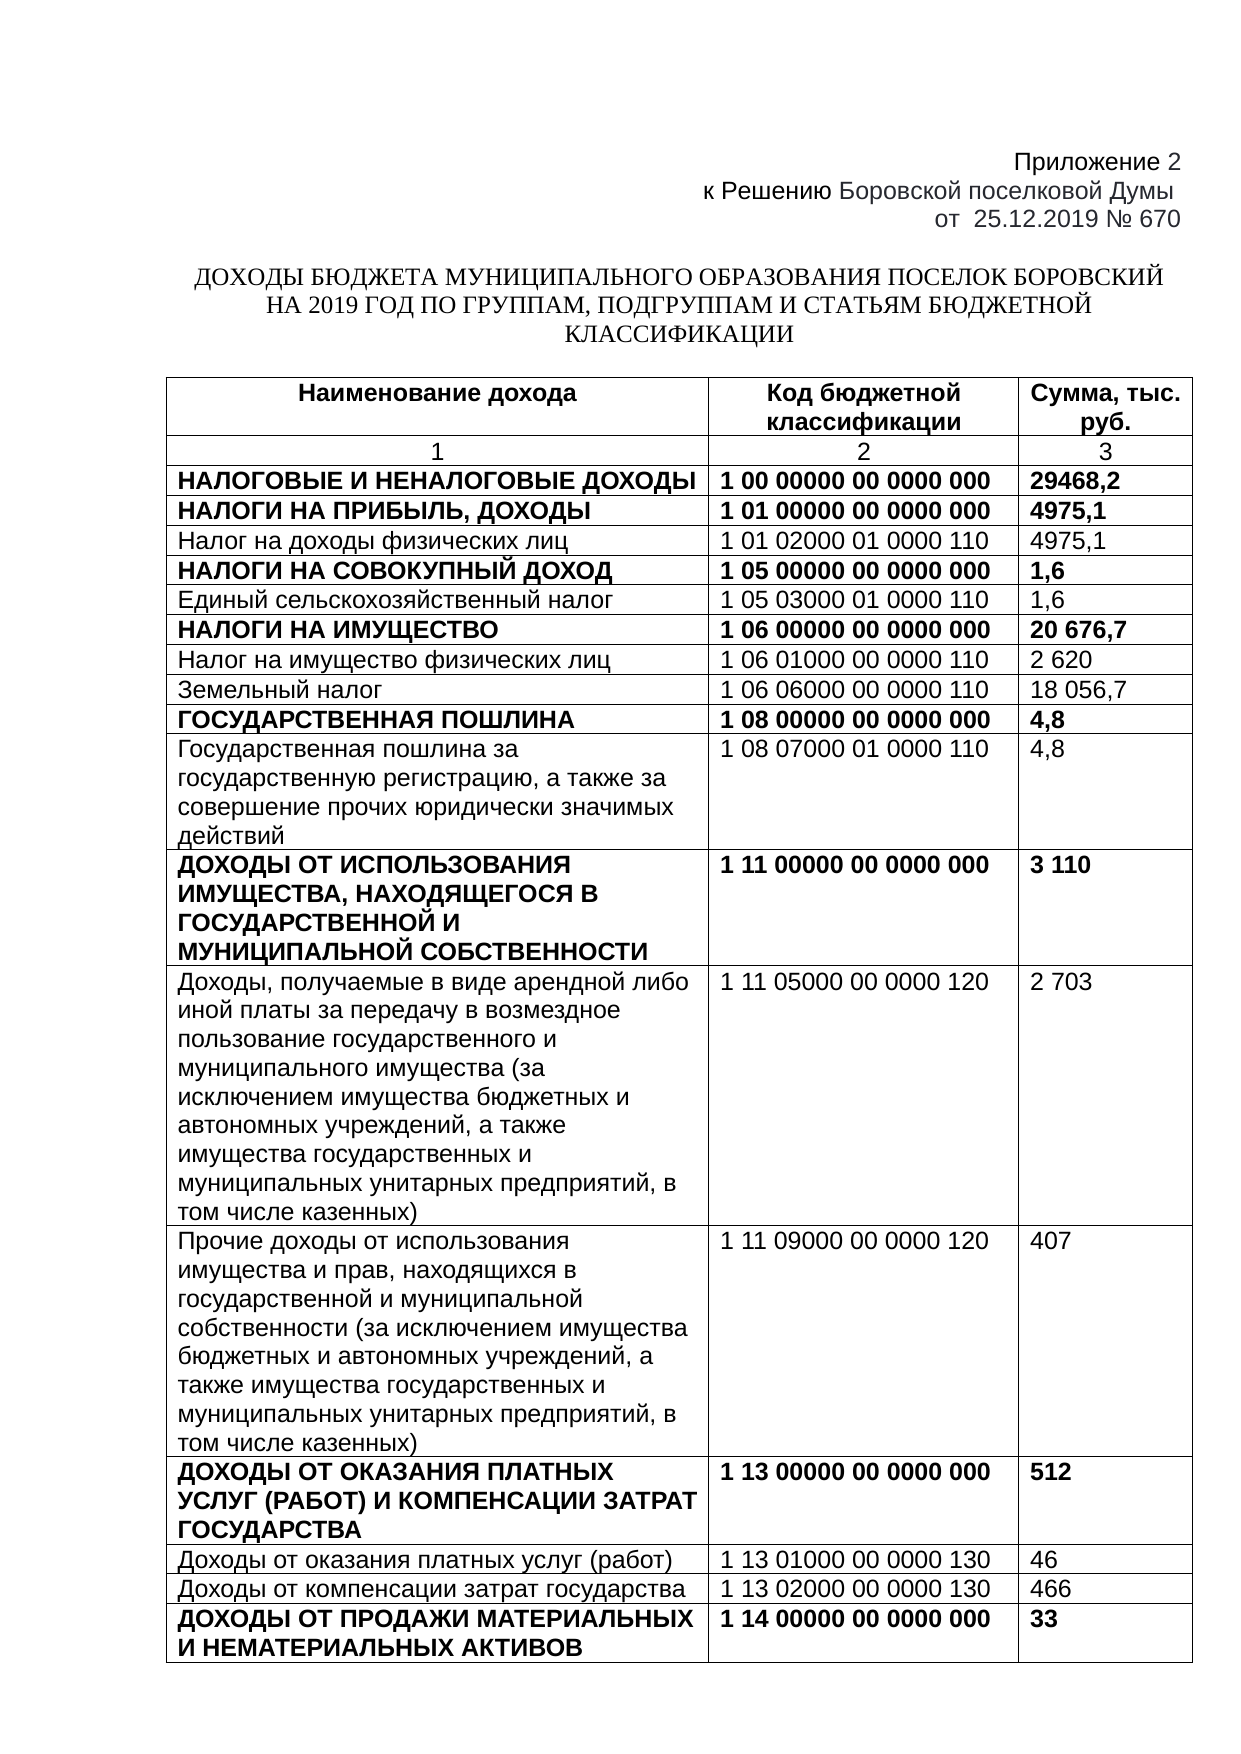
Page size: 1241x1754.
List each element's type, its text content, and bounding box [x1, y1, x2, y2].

table_cell ДОХОДЫ ОТ ИСПОЛЬЗОВАНИЯ ИМУЩЕСТВА, НАХОДЯЩЕГОСЯ В ГОСУДАРСТВЕННОЙ И МУНИЦИПАЛЬНОЙ СОБСТВЕННОСТИ [167, 850, 708, 965]
text ДОХОДЫ БЮДЖЕТА МУНИЦИПАЛЬНОГО ОБРАЗОВАНИЯ ПОСЕЛОК БОРОВСКИЙ НА 2019 ГОД ПО ГРУППАМ, ПОДГРУППАМ И СТАТЬЯМ БЮДЖЕТНОЙ КЛАССИФИКАЦИИ [177, 262, 1181, 348]
table_cell 1 06 06000 00 0000 110 [709, 675, 1018, 703]
table_cell 1,6 [1019, 556, 1192, 584]
text Приложение 2 к Решению Боровской поселковой Думы от 25.12.2019 № 670 [177, 147, 1181, 233]
table_cell 2 703 [1019, 966, 1192, 1225]
table_header Сумма, тыс. руб. [1019, 378, 1192, 435]
table_cell 1 05 03000 01 0000 110 [709, 585, 1018, 614]
table_cell 1 13 01000 00 0000 130 [709, 1545, 1018, 1573]
table_cell 4,8 [1019, 734, 1192, 849]
table_cell 1 06 00000 00 0000 000 [709, 615, 1018, 644]
table_cell 1 11 00000 00 0000 000 [709, 850, 1018, 965]
table_cell Доходы, получаемые в виде арендной либо иной платы за передачу в возмездное пользование государственного и муниципального имущества (за исключением имущества бюджетных и автономных учреждений, а также имущества государственных и муниципальных унитарных предприятий, в том числе казенных) [167, 966, 708, 1225]
table_cell 1 14 00000 00 0000 000 [709, 1604, 1018, 1662]
table_cell 1 08 07000 01 0000 110 [709, 734, 1018, 849]
table_header Наименование дохода [167, 378, 708, 435]
table_cell 466 [1019, 1574, 1192, 1603]
table_cell НАЛОГОВЫЕ И НЕНАЛОГОВЫЕ ДОХОДЫ [167, 466, 708, 495]
table_header Код бюджетной классификации [709, 378, 1018, 435]
table_cell Единый сельскохозяйственный налог [167, 585, 708, 614]
table_cell 1 13 02000 00 0000 130 [709, 1574, 1018, 1603]
table_cell 29468,2 [1019, 466, 1192, 495]
table_cell 20 676,7 [1019, 615, 1192, 644]
table_cell 18 056,7 [1019, 675, 1192, 703]
table_cell Налог на имущество физических лиц [167, 645, 708, 674]
table_cell 1 13 00000 00 0000 000 [709, 1457, 1018, 1543]
table_cell 33 [1019, 1604, 1192, 1662]
table_cell 46 [1019, 1545, 1192, 1573]
table_cell Доходы от оказания платных услуг (работ) [167, 1545, 708, 1573]
table_cell 512 [1019, 1457, 1192, 1543]
table_cell Государственная пошлина за государственную регистрацию, а также за совершение прочих юридически значимых действий [167, 734, 708, 849]
table_cell 1 11 09000 00 0000 120 [709, 1226, 1018, 1456]
table_cell 4975,1 [1019, 496, 1192, 525]
table_cell 1 01 02000 01 0000 110 [709, 526, 1018, 554]
table_cell 407 [1019, 1226, 1192, 1456]
table_cell НАЛОГИ НА СОВОКУПНЫЙ ДОХОД [167, 556, 708, 584]
table_cell ДОХОДЫ ОТ ПРОДАЖИ МАТЕРИАЛЬНЫХ И НЕМАТЕРИАЛЬНЫХ АКТИВОВ [167, 1604, 708, 1662]
table_cell НАЛОГИ НА ПРИБЫЛЬ, ДОХОДЫ [167, 496, 708, 525]
table_cell Прочие доходы от использования имущества и прав, находящихся в государственной и муниципальной собственности (за исключением имущества бюджетных и автономных учреждений, а также имущества государственных и муниципальных унитарных предприятий, в том числе казенных) [167, 1226, 708, 1456]
table_cell 2 [709, 436, 1018, 465]
table_cell ГОСУДАРСТВЕННАЯ ПОШЛИНА [167, 705, 708, 733]
table_cell 1 01 00000 00 0000 000 [709, 496, 1018, 525]
table_cell 3 110 [1019, 850, 1192, 965]
table_cell НАЛОГИ НА ИМУЩЕСТВО [167, 615, 708, 644]
table_cell 1 11 05000 00 0000 120 [709, 966, 1018, 1225]
table_cell 2 620 [1019, 645, 1192, 674]
table_cell 1 05 00000 00 0000 000 [709, 556, 1018, 584]
table_cell Доходы от компенсации затрат государства [167, 1574, 708, 1603]
table_cell 3 [1019, 436, 1192, 465]
table_cell 1 [167, 436, 708, 465]
table_cell ДОХОДЫ ОТ ОКАЗАНИЯ ПЛАТНЫХ УСЛУГ (РАБОТ) И КОМПЕНСАЦИИ ЗАТРАТ ГОСУДАРСТВА [167, 1457, 708, 1543]
table_cell 4975,1 [1019, 526, 1192, 554]
table_cell 1 08 00000 00 0000 000 [709, 705, 1018, 733]
table_cell 4,8 [1019, 705, 1192, 733]
table_cell 1 00 00000 00 0000 000 [709, 466, 1018, 495]
table_cell Земельный налог [167, 675, 708, 703]
table_cell 1,6 [1019, 585, 1192, 614]
table_cell 1 06 01000 00 0000 110 [709, 645, 1018, 674]
table_cell Налог на доходы физических лиц [167, 526, 708, 554]
